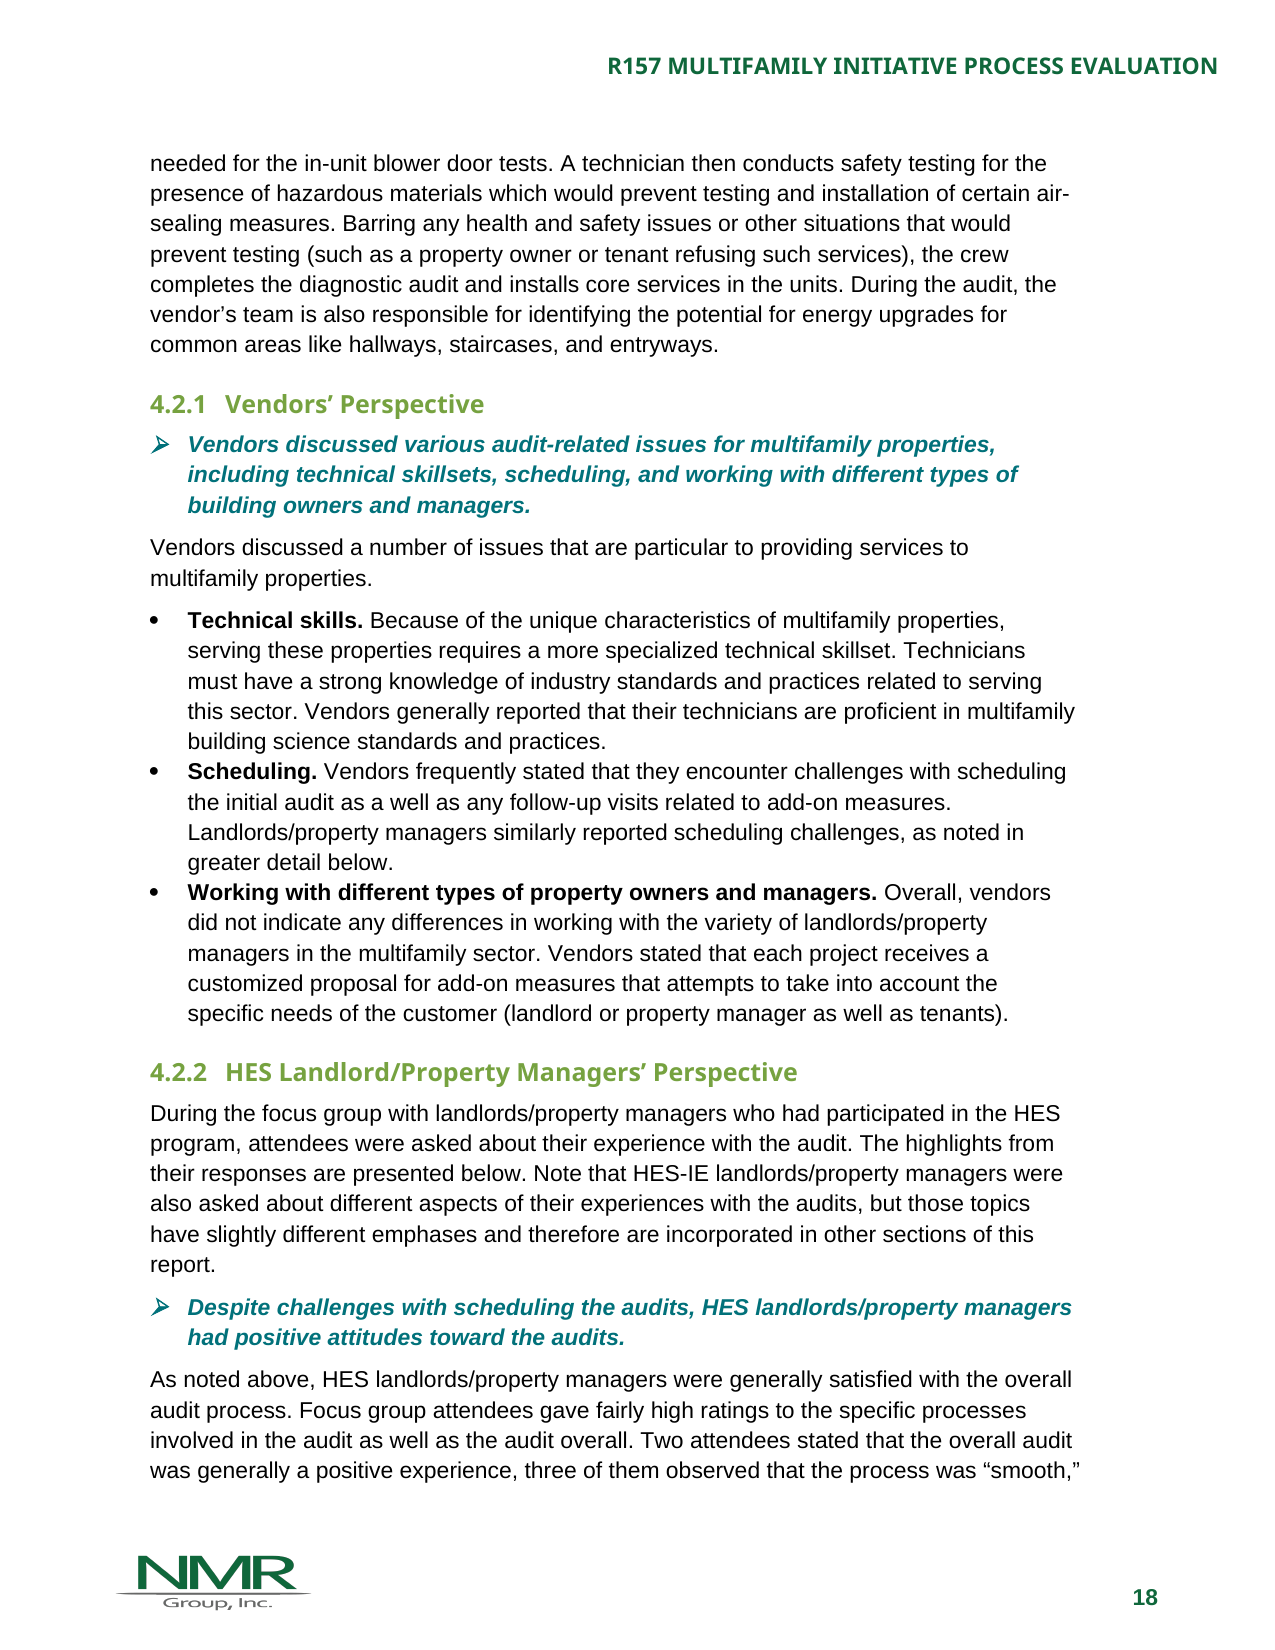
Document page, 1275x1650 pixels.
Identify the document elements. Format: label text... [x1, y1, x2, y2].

text Vendors discussed a number of issues that are particular to providing services to multifamily properties. [150, 534, 1080, 591]
picture [115, 1550, 312, 1614]
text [150, 150, 1080, 358]
subtitle Vendors’ Perspective [150, 386, 1080, 421]
list Vendors discussed various audit-related issues for multifamily properties, including technical skillsets, scheduling, and working with different types of building owners and managers. [150, 431, 1080, 518]
subtitle HES Landlord/Property Managers’ Perspective [150, 1055, 1080, 1089]
list Scheduling. Vendors frequently stated that they encounter challenges with scheduling the initial audit as a well as any follow-up visits related to add-on measures. Landlords/property managers similarly reported scheduling challenges, as noted in greater detail below. [150, 758, 1080, 875]
list Working with different types of property owners and managers. Overall, vendors did not indicate any differences in working with the variety of landlords/property managers in the multifamily sector. Vendors stated that each project receives a customized proposal for add-on measures that attempts to take into account the specific needs of the customer (landlord or property manager as well as tenants). [150, 879, 1080, 1026]
list Despite challenges with scheduling the audits, HES landlords/property managers had positive attitudes toward the audits. [150, 1293, 1080, 1350]
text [150, 1366, 1080, 1483]
text During the focus group with landlords/property managers who had participated in the HES program, attendees were asked about their experience with the audit. The highlights from their responses are presented below. Note that HES-IE landlords/property managers were also asked about different aspects of their experiences with the audits, but those topics have slightly different emphases and therefore are incorporated in other sections of this report. [150, 1100, 1080, 1277]
list Technical skills. Because of the unique characteristics of multifamily properties, serving these properties requires a more specialized technical skillset. Technicians must have a strong knowledge of industry standards and practices related to serving this sector. Vendors generally reported that their technicians are proficient in multifamily building science standards and practices. [150, 607, 1080, 754]
